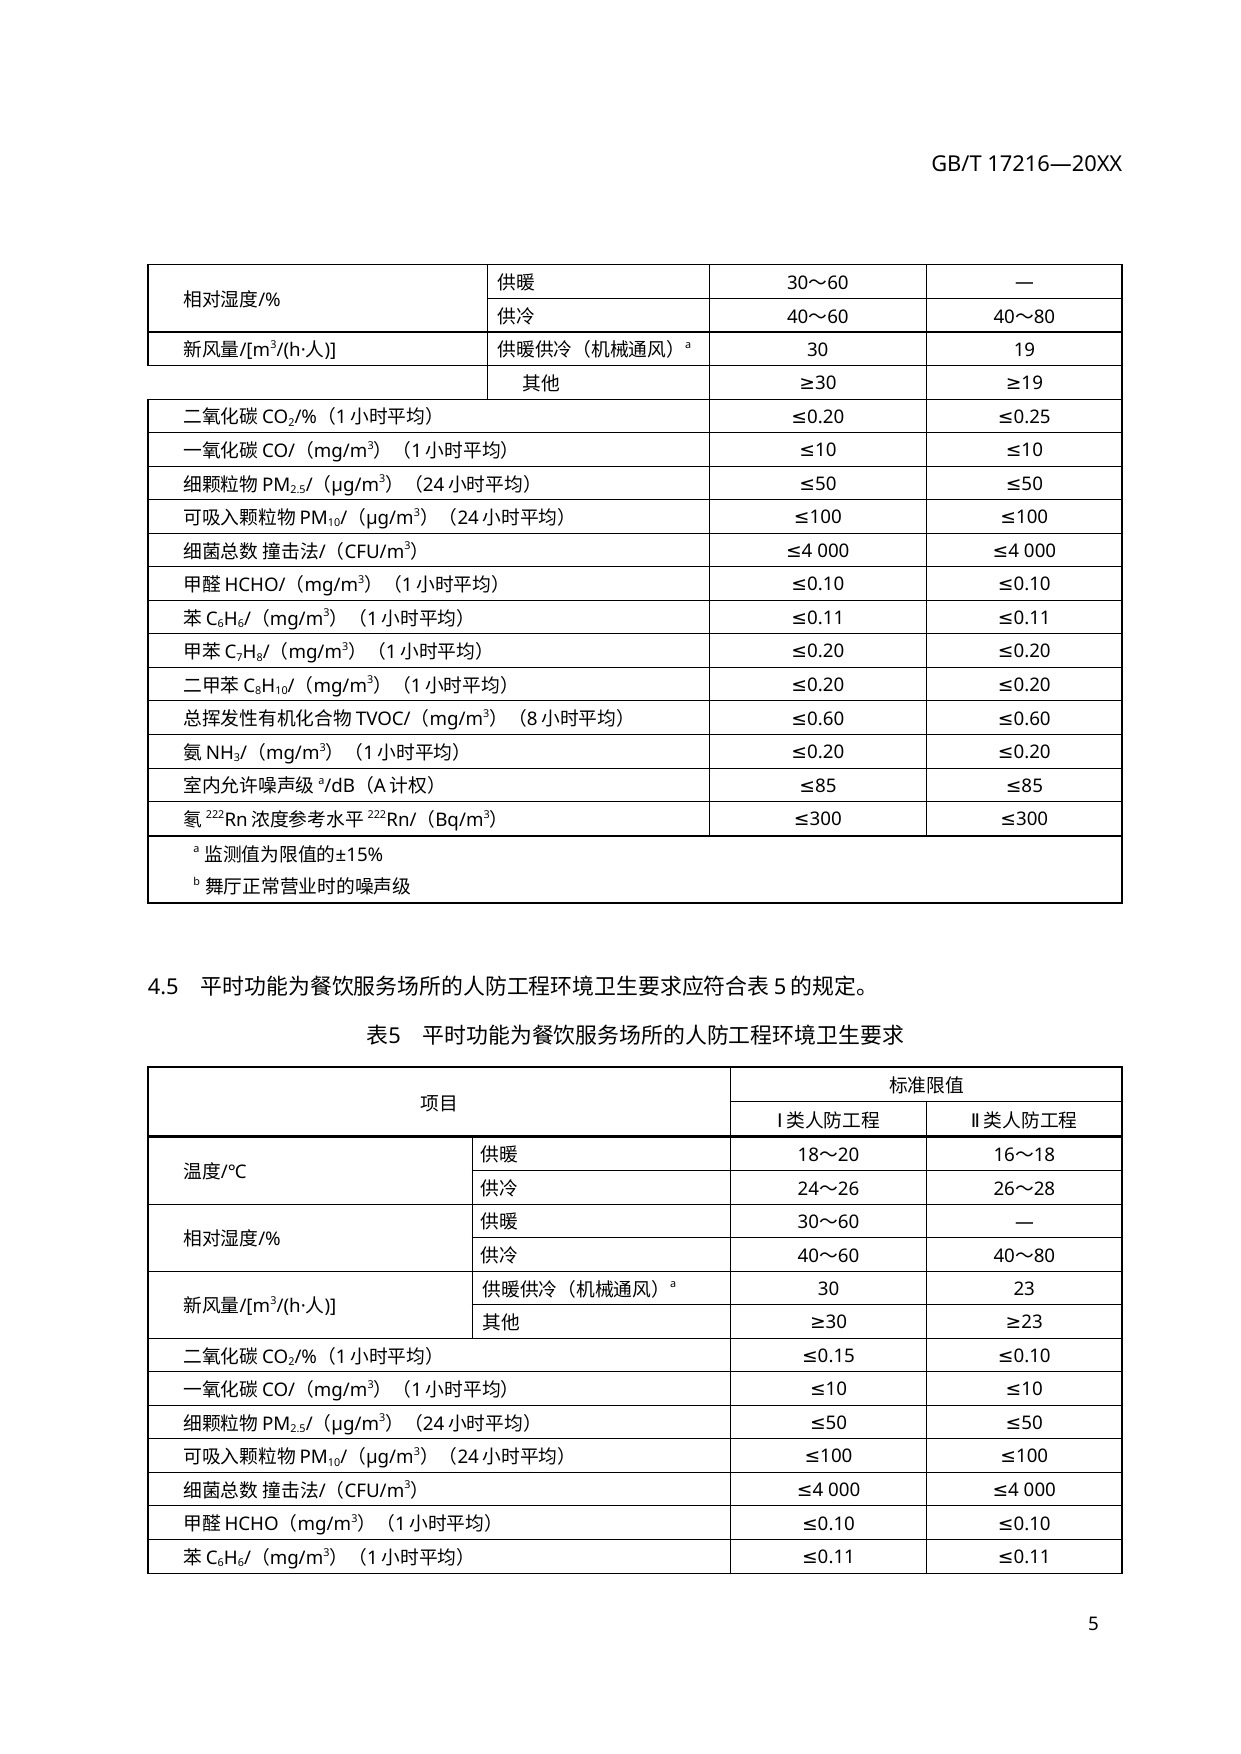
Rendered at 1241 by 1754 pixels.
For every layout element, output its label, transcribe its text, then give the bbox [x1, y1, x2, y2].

table_cell ≤300 [927, 802, 1121, 834]
table_cell 苯C6H6/（mg/m3）（1小时平均） [149, 1540, 730, 1572]
table_header 项目 [149, 1068, 730, 1135]
table_cell ≤50 [927, 467, 1121, 499]
table_cell 24～26 [731, 1171, 926, 1203]
table_cell 30～60 [710, 265, 926, 298]
table_cell ≤0.20 [710, 735, 926, 767]
table_cell 供冷 [473, 1171, 730, 1203]
table_cell 可吸入颗粒物PM10/（μg/m3）（24小时平均） [149, 500, 709, 533]
table_cell 30 [710, 333, 926, 365]
table_cell 23 [927, 1272, 1121, 1304]
table_cell ≤50 [710, 467, 926, 499]
table_cell ≤0.60 [927, 701, 1121, 734]
table_cell ≤4 000 [731, 1473, 926, 1505]
table_cell ≤0.15 [731, 1339, 926, 1371]
table_cell 二甲苯C8H10/（mg/m3）（1小时平均） [149, 668, 709, 700]
table_cell 甲醛HCHO（mg/m3）（1小时平均） [149, 1506, 730, 1539]
table_cell 19 [927, 333, 1121, 365]
table_cell ≥19 [927, 366, 1121, 398]
table_cell ≤0.20 [927, 634, 1121, 667]
table_cell 16～18 [927, 1138, 1121, 1170]
table_cell ≤0.10 [731, 1506, 926, 1539]
table_cell 苯C6H6/（mg/m3）（1小时平均） [149, 601, 709, 633]
table_cell — [927, 1205, 1121, 1237]
text 平时功能为餐饮服务场所的人防工程环境卫生要求 [148, 1017, 1122, 1050]
table_cell 一氧化碳CO/（mg/m3）（1小时平均） [149, 1372, 730, 1405]
table_cell ≤0.60 [710, 701, 926, 734]
table_cell ≤0.20 [710, 400, 926, 432]
table_cell ≤100 [710, 500, 926, 533]
table_cell 甲醛HCHO/（mg/m3）（1小时平均） [149, 567, 709, 600]
table_cell 供暖供冷（机械通风）a [488, 333, 709, 365]
table_cell a 监测值为限值的±15% b 舞厅正常营业时的噪声级 [149, 837, 1121, 902]
table_cell 相对湿度/% [149, 1205, 472, 1271]
table_cell 新风量/[m3/(h·人)] [149, 1272, 472, 1338]
table_cell 总挥发性有机化合物TVOC/（mg/m3）（8小时平均） [149, 701, 709, 734]
table_cell Ⅰ类人防工程 [731, 1102, 926, 1135]
table_cell 供暖供冷（机械通风）a [473, 1272, 730, 1304]
table_cell ≤0.25 [927, 400, 1121, 432]
table_cell 一氧化碳CO/（mg/m3）（1小时平均） [149, 433, 709, 466]
table_cell 40～60 [710, 299, 926, 331]
table_cell ≤0.20 [927, 735, 1121, 767]
table_cell ≤0.10 [927, 1506, 1121, 1539]
table_cell Ⅱ类人防工程 [927, 1102, 1121, 1135]
table_cell 细颗粒物PM2.5/（μg/m3）（24小时平均） [149, 1406, 730, 1438]
table_cell 氨NH3/（mg/m3）（1小时平均） [149, 735, 709, 767]
table_cell 40～80 [927, 1238, 1121, 1271]
table_cell 温度/℃ [149, 1138, 472, 1203]
table_cell 40～60 [731, 1238, 926, 1271]
table_cell ≤10 [731, 1372, 926, 1405]
table_cell ≤85 [927, 769, 1121, 801]
table_cell 26～28 [927, 1171, 1121, 1203]
table_cell ≤100 [927, 1439, 1121, 1472]
table_cell 30～60 [731, 1205, 926, 1237]
table_cell ≥30 [731, 1305, 926, 1338]
table_cell 供冷 [488, 299, 709, 331]
text 平时功能为餐饮服务场所的人防工程环境卫生要求应符合表5的规定。 [148, 969, 1122, 1001]
table_cell 供冷 [473, 1238, 730, 1271]
table_cell ≤0.10 [927, 1339, 1121, 1371]
table_cell 细菌总数 撞击法/（CFU/m3） [149, 1473, 730, 1505]
table_cell 细颗粒物PM2.5/（μg/m3）（24小时平均） [149, 467, 709, 499]
table_cell 氡222Rn浓度参考水平222Rn/（Bq/m3） [149, 802, 709, 834]
table_cell 相对湿度/% [149, 265, 487, 331]
table_cell ≥30 [710, 366, 926, 398]
table_cell ≤0.11 [927, 1540, 1121, 1572]
table_cell ≤10 [927, 1372, 1121, 1405]
table_cell 30 [731, 1272, 926, 1304]
table_cell ≤10 [710, 433, 926, 466]
table_cell 其他 [473, 1305, 730, 1338]
table_cell ≤4 000 [710, 534, 926, 566]
table_cell ≤300 [710, 802, 926, 834]
table_cell 18～20 [731, 1138, 926, 1170]
table_cell 室内允许噪声级a/dB（A计权） [149, 769, 709, 801]
table_cell ≤85 [710, 769, 926, 801]
table_cell ≤0.10 [927, 567, 1121, 600]
table_cell ≤0.20 [710, 668, 926, 700]
table_cell ≤100 [927, 500, 1121, 533]
table_cell 其他 [488, 366, 709, 398]
table_cell 细菌总数 撞击法/（CFU/m3） [149, 534, 709, 566]
table_cell 二氧化碳CO2/%（1小时平均） [149, 400, 709, 432]
table_cell 供暖 [473, 1205, 730, 1237]
table_cell ≤10 [927, 433, 1121, 466]
table_cell 可吸入颗粒物PM10/（μg/m3）（24小时平均） [149, 1439, 730, 1472]
table_cell ≤4 000 [927, 534, 1121, 566]
table_cell ≥23 [927, 1305, 1121, 1338]
table_cell ≤0.20 [927, 668, 1121, 700]
table_cell ≤100 [731, 1439, 926, 1472]
table_cell ≤0.11 [731, 1540, 926, 1572]
table_cell 甲苯C7H8/（mg/m3）（1小时平均） [149, 634, 709, 667]
table_cell ≤4 000 [927, 1473, 1121, 1505]
table_cell 新风量/[m3/(h·人)] [149, 333, 487, 365]
table_cell ≤0.11 [927, 601, 1121, 633]
table_cell — [927, 265, 1121, 298]
table_cell ≤50 [927, 1406, 1121, 1438]
table_cell 供暖 [473, 1138, 730, 1170]
table_cell ≤50 [731, 1406, 926, 1438]
table_cell ≤0.20 [710, 634, 926, 667]
table_cell 二氧化碳CO2/%（1小时平均） [149, 1339, 730, 1371]
table_cell ≤0.11 [710, 601, 926, 633]
table_header 标准限值 [731, 1068, 1121, 1101]
table_cell 40～80 [927, 299, 1121, 331]
table_cell ≤0.10 [710, 567, 926, 600]
table_cell 供暖 [488, 265, 709, 298]
